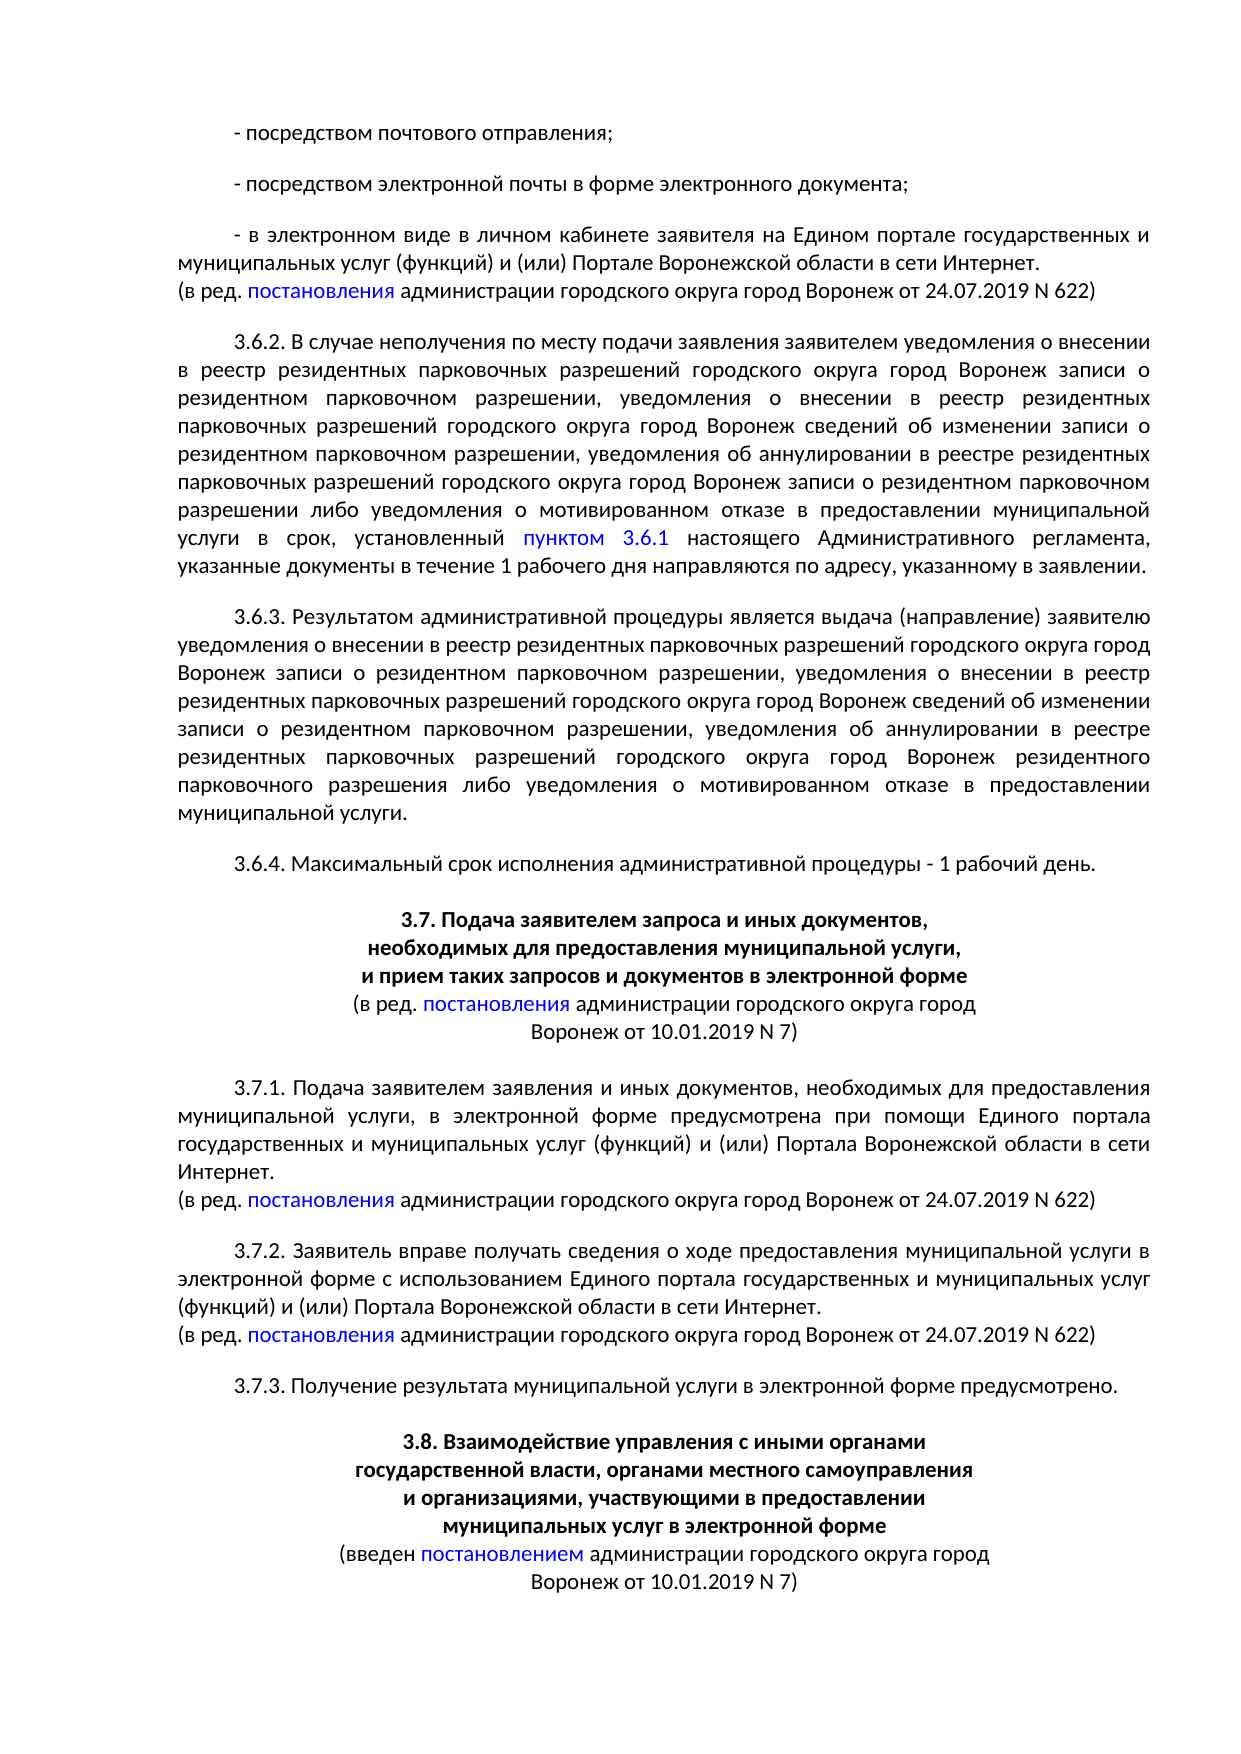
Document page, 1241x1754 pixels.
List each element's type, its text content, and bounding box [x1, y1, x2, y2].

title необходимых для предоставления муниципальной услуги, [177, 933, 1152, 961]
text Воронеж от 10.01.2019 N 7) [177, 1017, 1152, 1045]
title государственной власти, органами местного самоуправления [177, 1455, 1152, 1483]
text (в ред. постановления администрации городского округа город Воронеж от 24.07.2019 N 622) [177, 1320, 1152, 1348]
title и прием таких запросов и документов в электронной форме [177, 961, 1152, 989]
text - в электронном виде в личном кабинете заявителя на Едином портале государственных и муниципальных услуг (функций) и (или) Портале Воронежской области в сети Интернет. [177, 220, 1152, 276]
text Воронеж от 10.01.2019 N 7) [177, 1567, 1152, 1596]
text 3.7.2. Заявитель вправе получать сведения о ходе предоставления муниципальной услуги в электронной форме с использованием Единого портала государственных и муниципальных услуг (функций) и (или) Портала Воронежской области в сети Интернет. [177, 1236, 1152, 1320]
text 3.6.3. Результатом административной процедуры является выдача (направление) заявителю уведомления о внесении в реестр резидентных парковочных разрешений городского округа город Воронеж записи о резидентном парковочном разрешении, уведомления о внесении в реестр резидентных парковочных разрешений городского округа город Воронеж сведений об изменении записи о резидентном парковочном разрешении, уведомления об аннулировании в реестре резидентных парковочных разрешений городского округа город Воронеж резидентного парковочного разрешения либо уведомления о мотивированном отказе в предоставлении муниципальной услуги. [177, 602, 1152, 826]
title муниципальных услуг в электронной форме [177, 1511, 1152, 1539]
text 3.6.4. Максимальный срок исполнения административной процедуры - 1 рабочий день. [177, 849, 1152, 877]
title и организациями, участвующими в предоставлении [177, 1483, 1152, 1511]
text 3.6.2. В случае неполучения по месту подачи заявления заявителем уведомления о внесении в реестр резидентных парковочных разрешений городского округа город Воронеж записи о резидентном парковочном разрешении, уведомления о внесении в реестр резидентных парковочных разрешений городского округа город Воронеж сведений об изменении записи о резидентном парковочном разрешении, уведомления об аннулировании в реестре резидентных парковочных разрешений городского округа город Воронеж записи о резидентном парковочном разрешении либо уведомления о мотивированном отказе в предоставлении муниципальной услуги в срок, установленный пунктом 3.6.1 настоящего Административного регламента, указанные документы в течение 1 рабочего дня направляются по адресу, указанному в заявлении. [177, 327, 1152, 579]
title 3.7. Подача заявителем запроса и иных документов, [177, 905, 1152, 933]
text (введен постановлением администрации городского округа город [177, 1539, 1152, 1567]
text 3.7.3. Получение результата муниципальной услуги в электронной форме предусмотрено. [177, 1371, 1152, 1399]
text (в ред. постановления администрации городского округа город [177, 989, 1152, 1017]
text (в ред. постановления администрации городского округа город Воронеж от 24.07.2019 N 622) [177, 1185, 1152, 1213]
text 3.7.1. Подача заявителем заявления и иных документов, необходимых для предоставления муниципальной услуги, в электронной форме предусмотрена при помощи Единого портала государственных и муниципальных услуг (функций) и (или) Портала Воронежской области в сети Интернет. [177, 1073, 1152, 1185]
title 3.8. Взаимодействие управления с иными органами [177, 1427, 1152, 1455]
text - посредством почтового отправления; [177, 118, 1152, 146]
text - посредством электронной почты в форме электронного документа; [177, 169, 1152, 197]
text (в ред. постановления администрации городского округа город Воронеж от 24.07.2019 N 622) [177, 276, 1152, 304]
